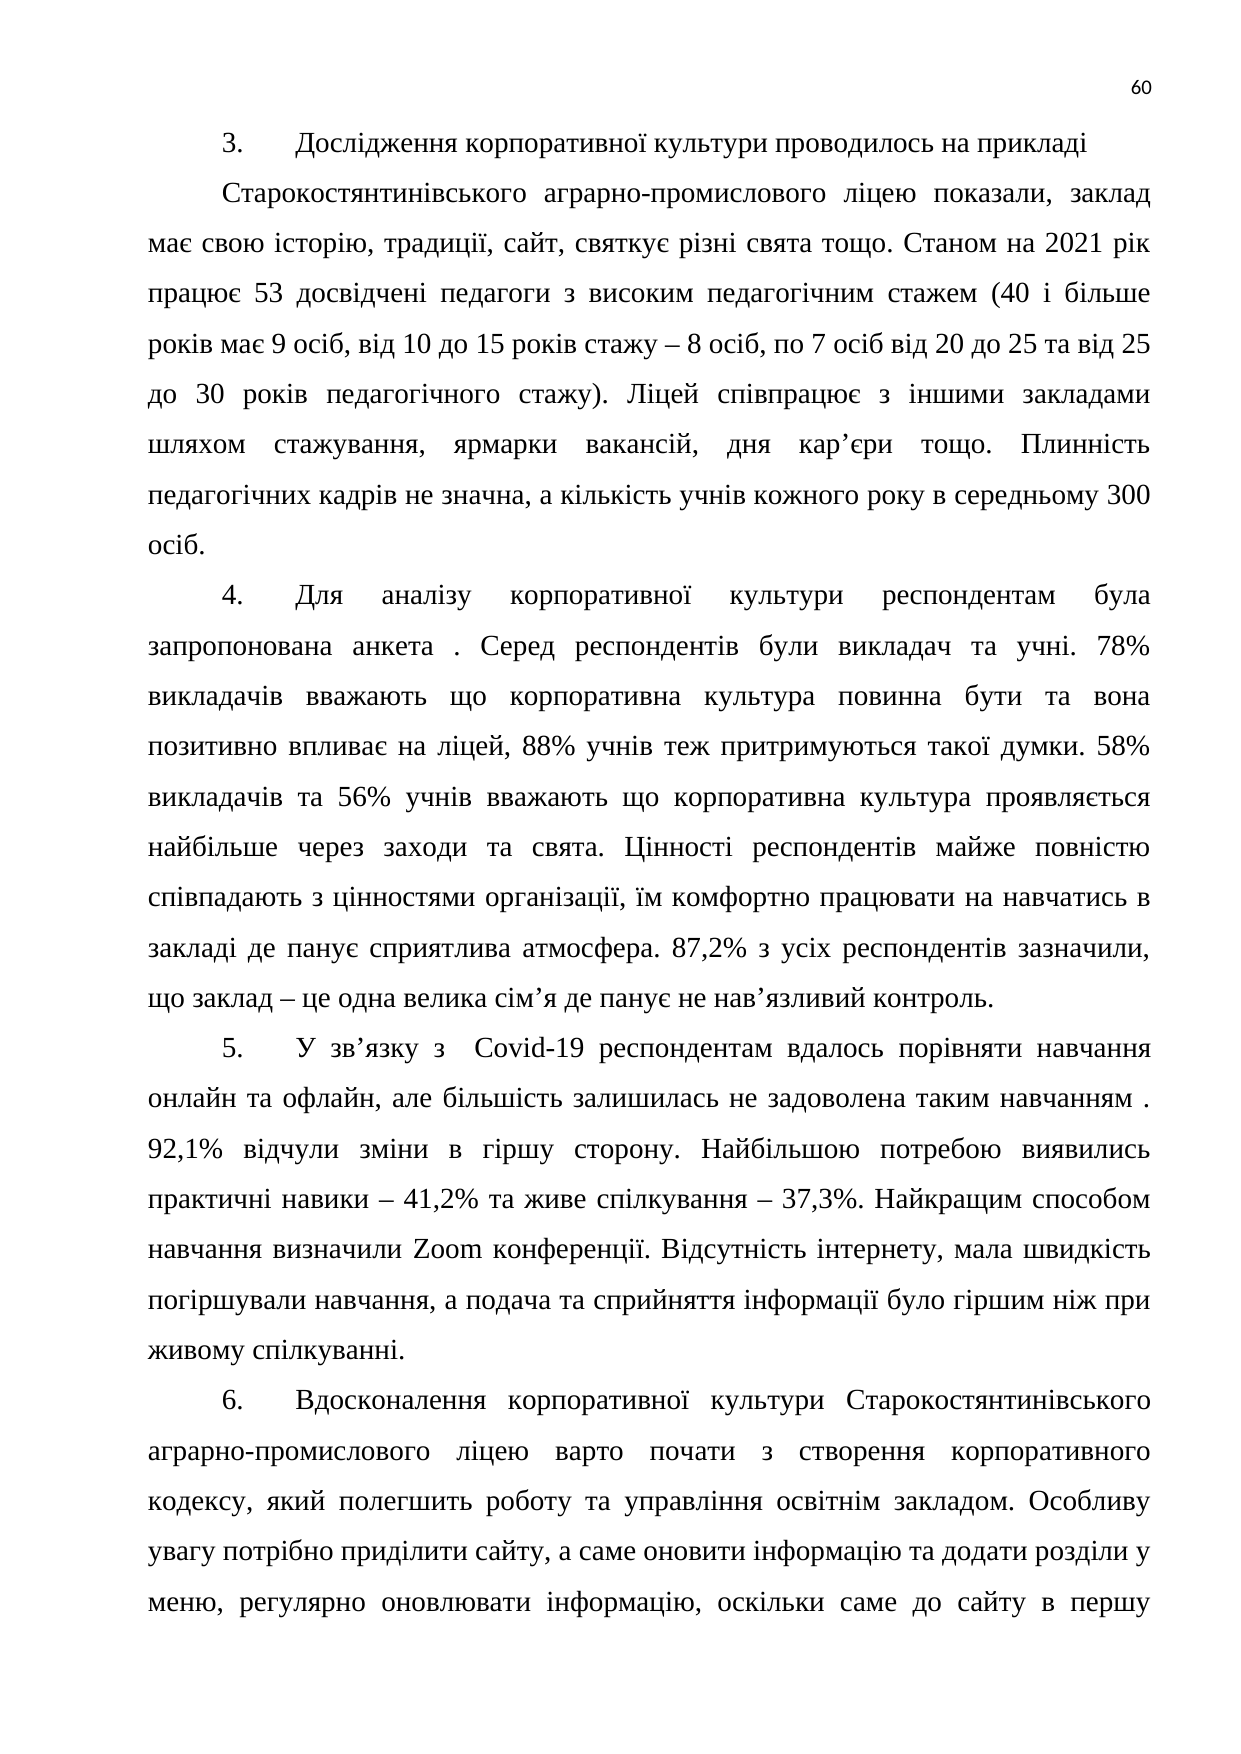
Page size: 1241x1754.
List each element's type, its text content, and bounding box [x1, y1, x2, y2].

list Для аналізу корпоративної культури респондентам була запропонована анкета . Серед респондентів були викладач та учні. 78% викладачів вважають що корпоративна культура повинна бути та вона позитивно впливає на ліцей, 88% учнів теж притримуються такої думки. 58% викладачів та 56% учнів вважають що корпоративна культура проявляється найбільше через заходи та свята. Цінності респондентів майже повністю співпадають з цінностями організації, їм комфортно працювати на навчатись в закладі де панує сприятлива атмосфера. 87,2% з усіх респондентів зазначили, що заклад – це одна велика сім’я де панує не нав’язливий контроль. [148, 577, 1152, 1013]
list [148, 1382, 1152, 1617]
text Старокостянтинівського аграрно-промислового ліцею показали, заклад має свою історію, традиції, сайт, святкує різні свята тощо. Станом на 2021 рік працює 53 досвідчені педагоги з високим педагогічним стажем (40 і більше років має 9 осіб, від 10 до 15 років стажу – 8 осіб, по 7 осіб від 20 до 25 та від 25 до 30 років педагогічного стажу). Ліцей співпрацює з іншими закладами шляхом стажування, ярмарки вакансій, дня кар’єри тощо. Плинність педагогічних кадрів не значна, а кількість учнів кожного року в середньому 300 осіб. [148, 175, 1152, 561]
list У зв’язку з Covid-19 респондентам вдалось порівняти навчання онлайн та офлайн, але більшість залишилась не задоволена таким навчанням . 92,1% відчули зміни в гіршу сторону. Найбільшою потребою виявились практичні навики – 41,2% та живе спілкування – 37,3%. Найкращим способом навчання визначили Zoom конференції. Відсутність інтернету, мала швидкість погіршували навчання, а подача та сприйняття інформації було гіршим ніж при живому спілкуванні. [148, 1030, 1152, 1366]
list Дослідження корпоративної культури проводилось на прикладі [148, 125, 1152, 158]
